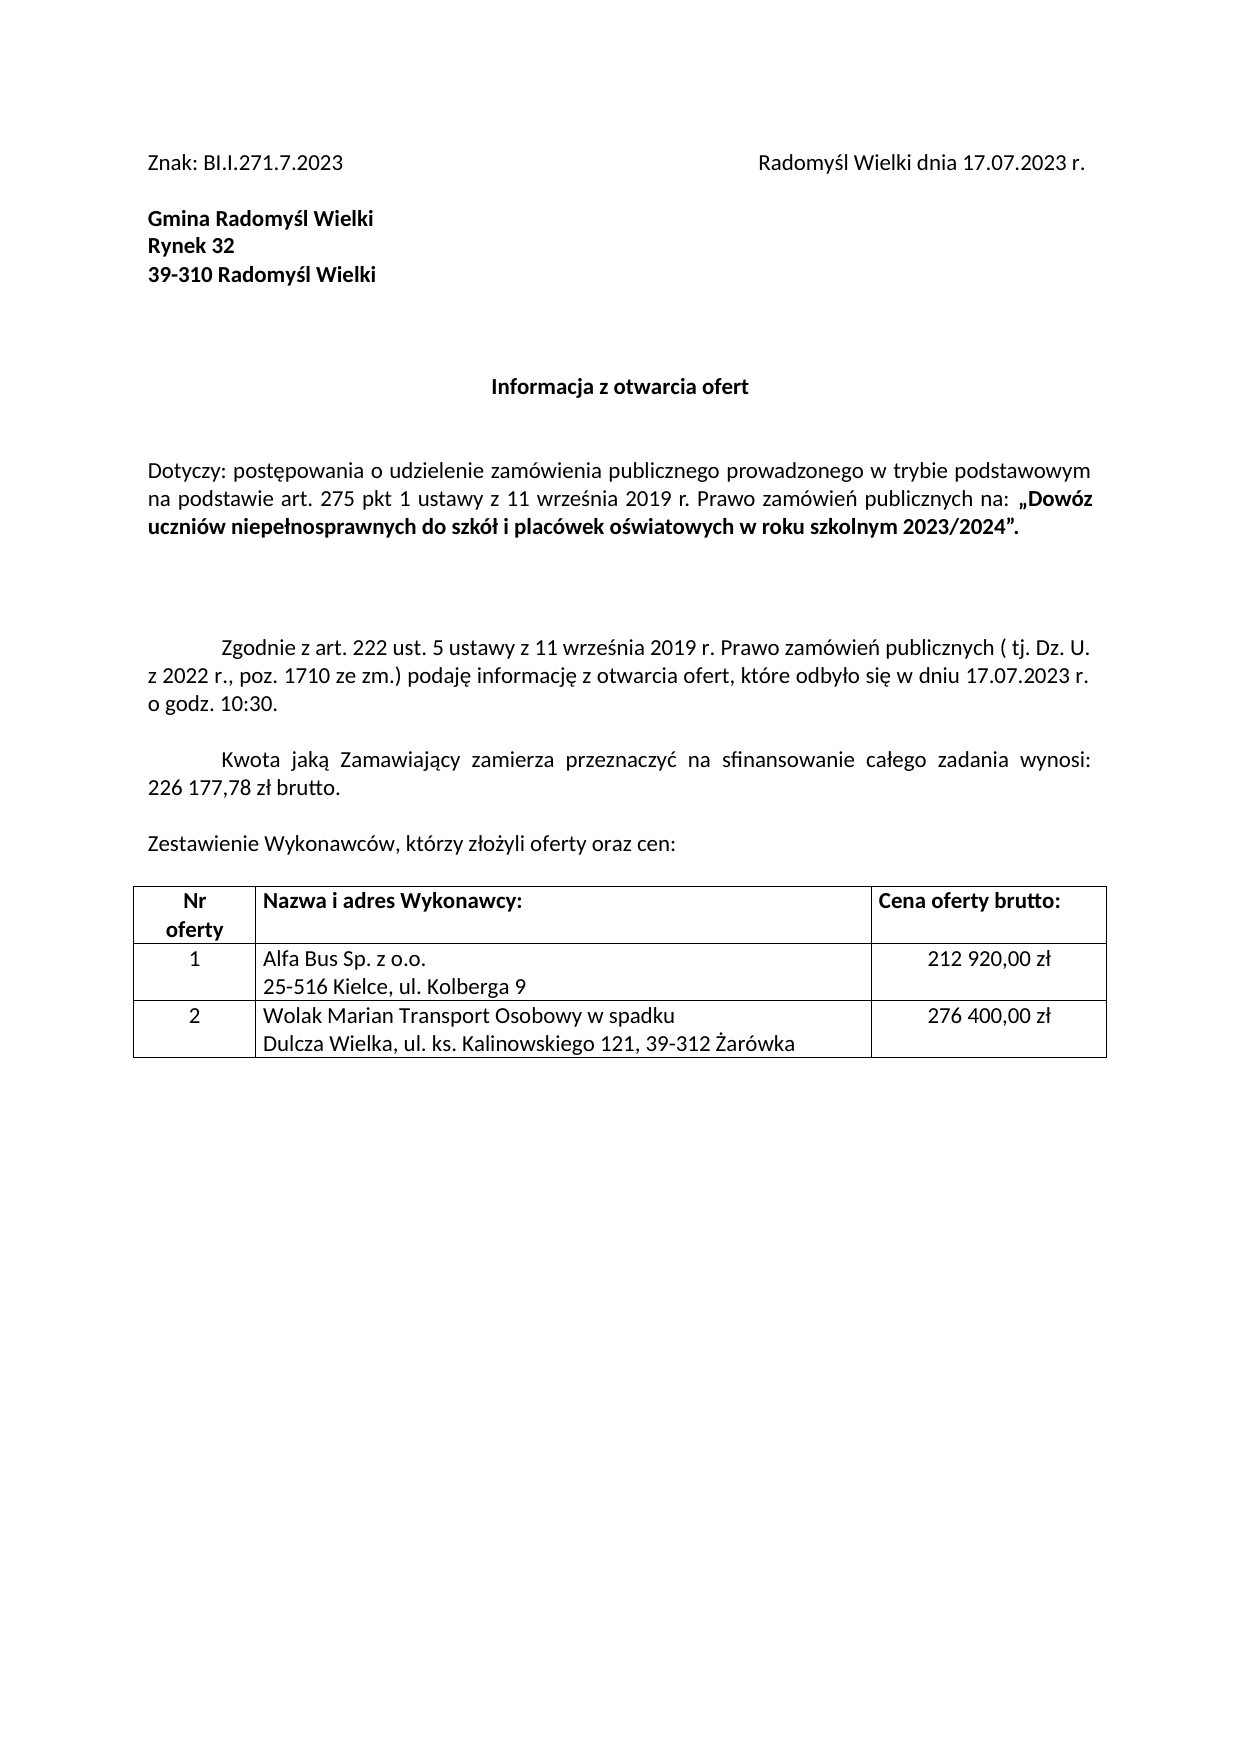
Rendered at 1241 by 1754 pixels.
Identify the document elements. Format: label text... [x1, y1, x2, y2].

text Znak: BI.I.271.7.2023 Radomyśl Wielki dnia 17.07.2023 r. [148, 148, 1093, 176]
table_cell Alfa Bus Sp. z o.o. 25-516 Kielce, ul. Kolberga 9 [256, 944, 871, 1000]
text 39-310 Radomyśl Wielki [148, 260, 1093, 288]
table_header Cena oferty brutto: [872, 887, 1106, 943]
table_cell Wolak Marian Transport Osobowy w spadku Dulcza Wielka, ul. ks. Kalinowskiego 121, 39-312 Żarówka [256, 1001, 871, 1057]
table_header Nazwa i adres Wykonawcy: [256, 887, 871, 943]
table_cell 2 [134, 1001, 255, 1057]
table_header Nr oferty [134, 887, 255, 943]
text Zestawienie Wykonawców, którzy złożyli oferty oraz cen: [148, 829, 1093, 858]
text Zgodnie z art. 222 ust. 5 ustawy z 11 września 2019 r. Prawo zamówień publicznych ( tj. Dz. U. z 2022 r., poz. 1710 ze zm.) podaję informację z otwarcia ofert, które odbyło się w dniu 17.07.2023 r. o godz. 10:30. [148, 633, 1093, 717]
table_cell 1 [134, 944, 255, 1000]
text Dotyczy: postępowania o udzielenie zamówienia publicznego prowadzonego w trybie podstawowym na podstawie art. 275 pkt 1 ustawy z 11 września 2019 r. Prawo zamówień publicznych na: „Dowóz uczniów niepełnosprawnych do szkół i placówek oświatowych w roku szkolnym 2023/2024”. [148, 456, 1093, 540]
table_cell 212 920,00 zł [872, 944, 1106, 1000]
text Rynek 32 [148, 232, 1093, 260]
table_cell 276 400,00 zł [872, 1001, 1106, 1057]
text Informacja z otwarcia ofert [148, 372, 1093, 400]
text Gmina Radomyśl Wielki [148, 204, 1093, 232]
text Kwota jaką Zamawiający zamierza przeznaczyć na sfinansowanie całego zadania wynosi: 226 177,78 zł brutto. [148, 746, 1093, 802]
